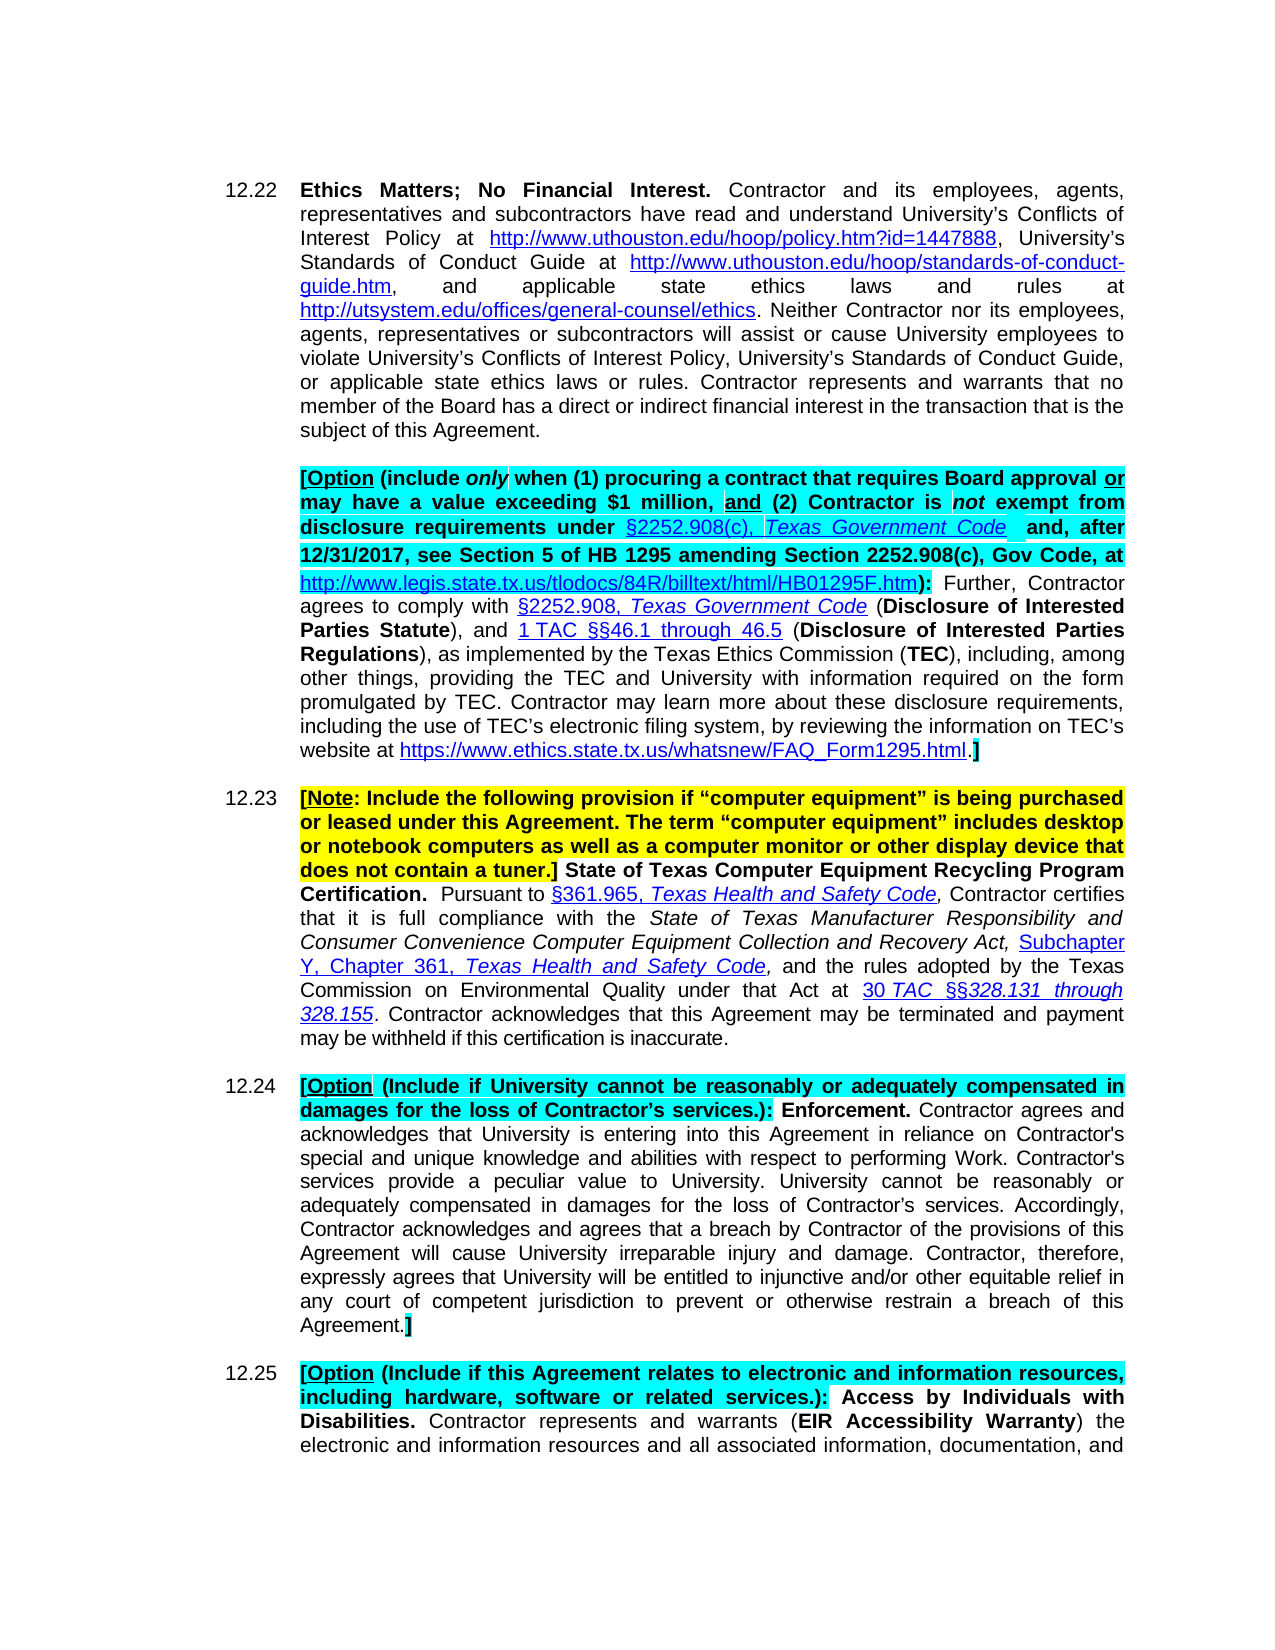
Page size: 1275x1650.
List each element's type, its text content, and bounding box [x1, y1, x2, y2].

text 12.22 Ethics Matters; No Financial Interest. Contractor and its employees, agents, representatives and subcontractors have read and understand University’s Conflicts of Interest Policy at http://www.uthouston.edu/hoop/policy.htm?id=1447888, University’s Standards of Conduct Guide at http://www.uthouston.edu/hoop/standards-of-conduct-guide.htm, and applicable state ethics laws and rules at http://utsystem.edu/offices/general-counsel/ethics. Neither Contractor nor its employees, agents, representatives or subcontractors will assist or cause University employees to violate University’s Conflicts of Interest Policy, University’s Standards of Conduct Guide, or applicable state ethics laws or rules. Contractor represents and warrants that no member of the Board has a direct or indirect financial interest in the transaction that is the subject of this Agreement. [225, 178, 1125, 442]
text [Option (include only when (1) procuring a contract that requires Board approval or may have a value exceeding $1 million, and (2) Contractor is not exempt from disclosure requirements under §2252.908(c), Texas Government Code and, after 12/31/2017, see Section 5 of HB 1295 amending Section 2252.908(c), Gov Code, at http://www.legis.state.tx.us/tlodocs/84R/billtext/html/HB01295F.htm): Further, Contractor agrees to comply with §2252.908, Texas Government Code (Disclosure of Interested Parties Statute), and 1 TAC §§46.1 through 46.5 (Disclosure of Interested Parties Regulations), as implemented by the Texas Ethics Commission (TEC), including, among other things, providing the TEC and University with information required on the form promulgated by TEC. Contractor may learn more about these disclosure requirements, including the use of TEC’s electronic filing system, by reviewing the information on TEC’s website at https://www.ethics.state.tx.us/whatsnew/FAQ_Form1295.html.] [300, 567, 1125, 762]
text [225, 1361, 1125, 1457]
text 12.24 [Option (Include if University cannot be reasonably or adequately compensated in damages for the loss of Contractor’s services.): Enforcement. Contractor agrees and acknowledges that University is entering into this Agreement in reliance on Contractor's special and unique knowledge and abilities with respect to performing Work. Contractor's services provide a peculiar value to University. University cannot be reasonably or adequately compensated in damages for the loss of Contractor’s services. Accordingly, Contractor acknowledges and agrees that a breach by Contractor of the provisions of this Agreement will cause University irreparable injury and damage. Contractor, therefore, expressly agrees that University will be entitled to injunctive and/or other equitable relief in any court of competent jurisdiction to prevent or otherwise restrain a breach of this Agreement.] [225, 1073, 1125, 1337]
text 12.23 [Note: Include the following provision if “computer equipment” is being purchased or leased under this Agreement. The term “computer equipment” includes desktop or notebook computers as well as a computer monitor or other display device that does not contain a tuner.] State of Texas Computer Equipment Recycling Program Certification. Pursuant to §361.965, Texas Health and Safety Code, Contractor certifies that it is full compliance with the State of Texas Manufacturer Responsibility and Consumer Convenience Computer Equipment Collection and Recovery Act, Subchapter Y, Chapter 361, Texas Health and Safety Code, and the rules adopted by the Texas Commission on Environmental Quality under that Act at 30 TAC §§328.131 through 328.155. Contractor acknowledges that this Agreement may be terminated and payment may be withheld if this certification is inaccurate. [225, 786, 1125, 1049]
